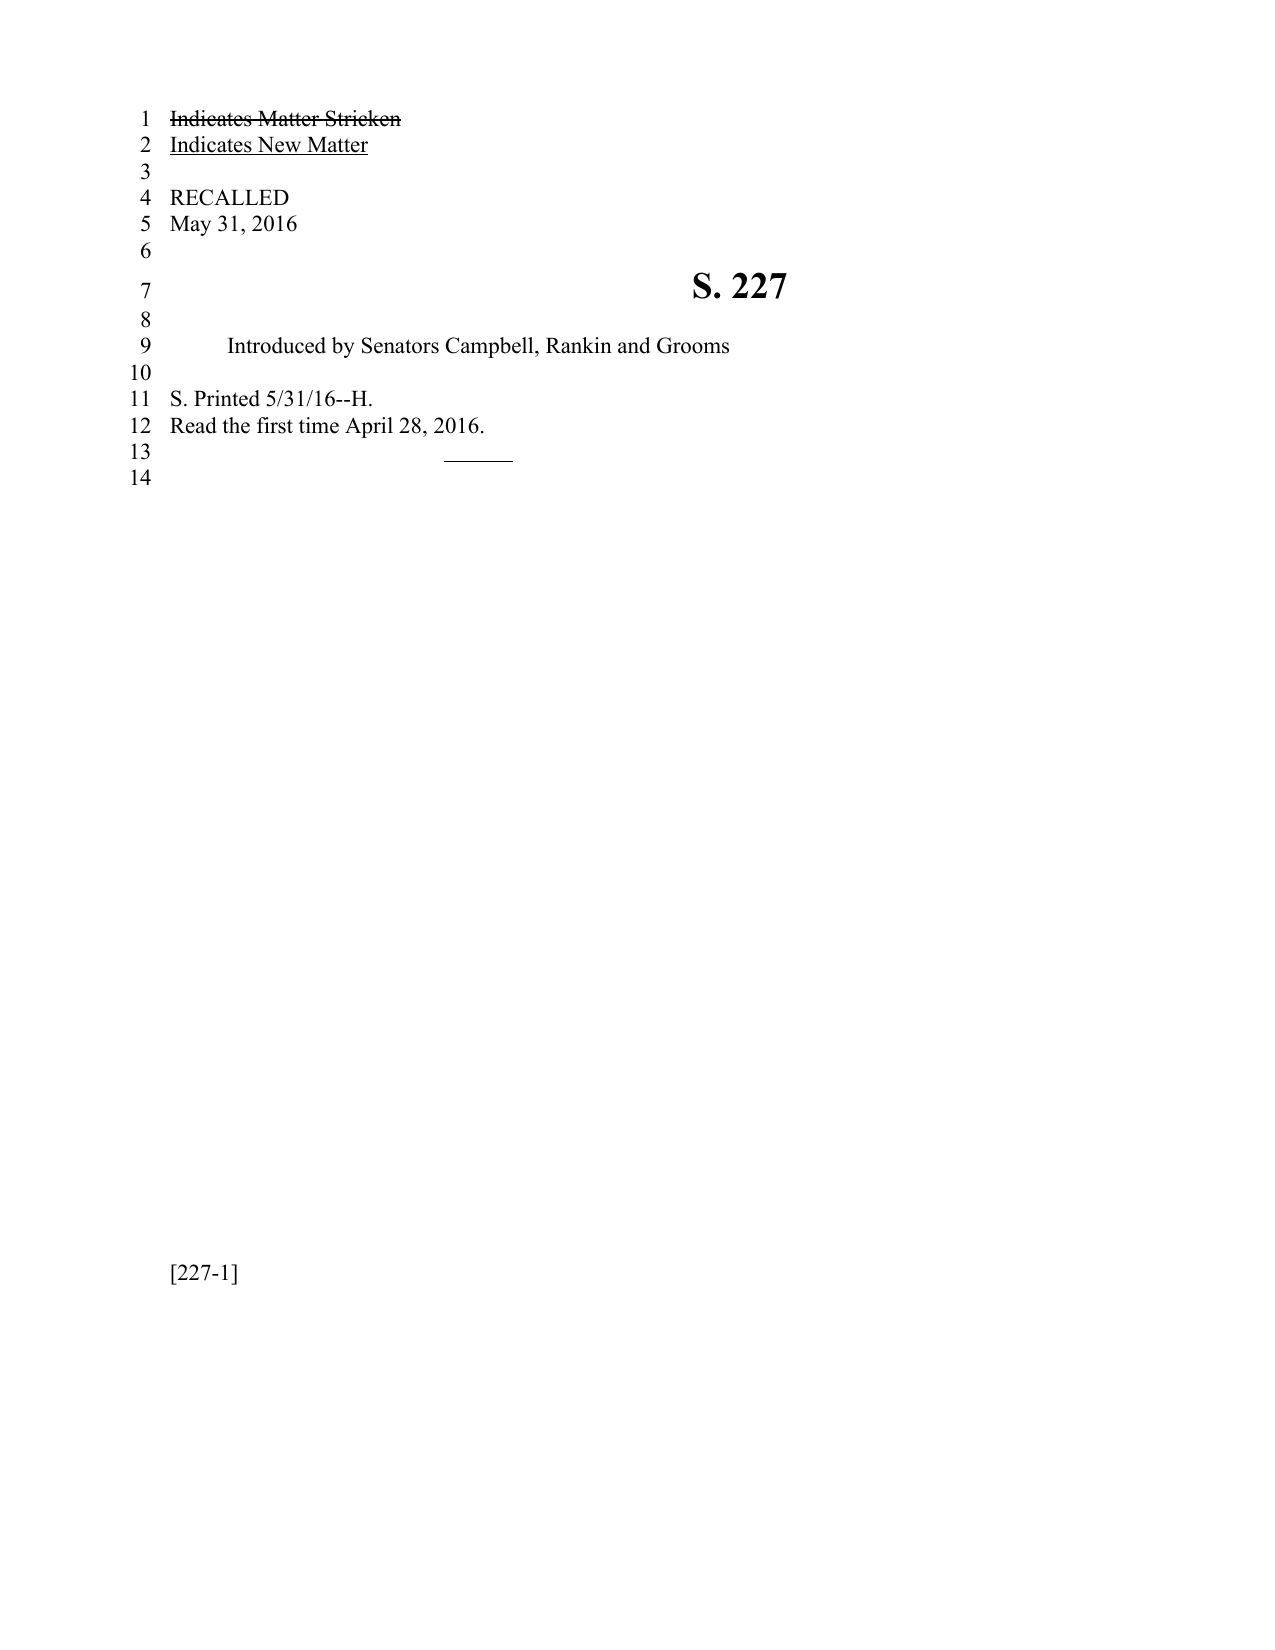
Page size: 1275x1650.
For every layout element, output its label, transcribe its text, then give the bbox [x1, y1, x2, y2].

text S. 227 [169, 263, 787, 306]
text Read the first time April 28, 2016. [169, 412, 787, 438]
text Indicates New Matter [169, 131, 787, 158]
text May 31, 2016 [169, 210, 787, 237]
text RECALLED [169, 184, 787, 210]
text Introduced by Senators Campbell, Rankin and Grooms [169, 333, 787, 359]
text Indicates Matter Stricken [169, 105, 787, 131]
text S. Printed 5/31/16--H. [169, 385, 787, 412]
